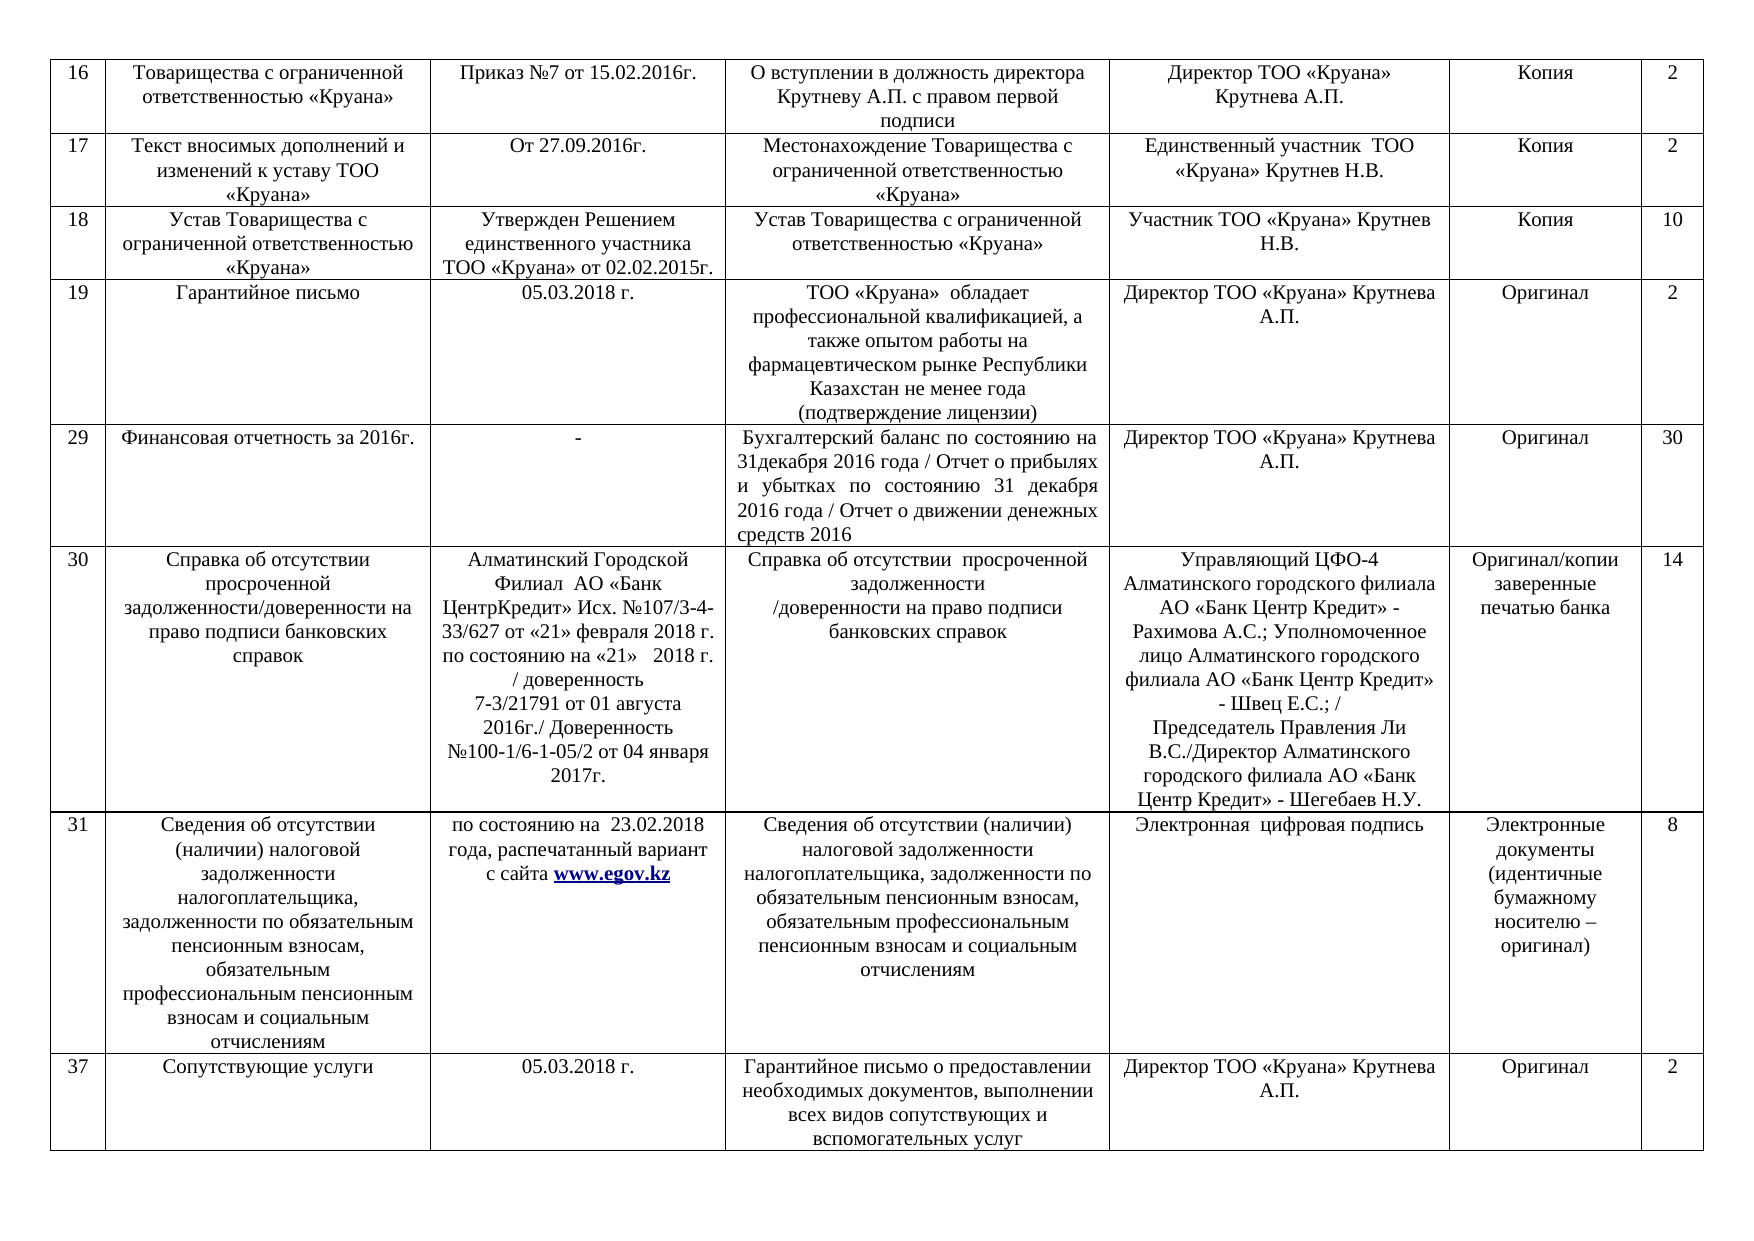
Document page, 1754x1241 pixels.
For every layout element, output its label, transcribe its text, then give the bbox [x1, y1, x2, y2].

table_cell Гарантийное письмо о предоставлении необходимых документов, выполнении всех видов сопутствующих и вспомогательных услуг [726, 1054, 1109, 1150]
table_cell 17 [51, 134, 105, 206]
table_cell Электронная цифровая подпись [1110, 813, 1449, 1053]
table_cell Справка об отсутствии просроченной задолженности /доверенности на право подписи банковских справок [726, 547, 1109, 811]
table_cell по состоянию на 23.02.2018 года, распечатанный вариант с сайта www.egov.kz [431, 813, 725, 1053]
table_cell Финансовая отчетность за 2016г. [106, 425, 430, 546]
table_cell 37 [51, 1054, 105, 1150]
table_cell 16 [51, 60, 105, 132]
table_cell Оригинал/копии заверенные печатью банка [1450, 547, 1641, 811]
table_cell 2 [1642, 60, 1703, 132]
table_cell Товарищества с ограниченной ответственностью «Круана» [106, 60, 430, 132]
table_cell Участник ТОО «Круана» Крутнев Н.В. [1110, 207, 1449, 279]
table_cell Копия [1450, 207, 1641, 279]
table_cell Оригинал [1450, 425, 1641, 546]
table_cell Единственный участник ТОО «Круана» Крутнев Н.В. [1110, 134, 1449, 206]
table_cell 30 [51, 547, 105, 811]
table_cell Директор ТОО «Круана» Крутнева А.П. [1110, 425, 1449, 546]
table_cell 19 [51, 280, 105, 424]
table_cell Утвержден Решением единственного участника ТОО «Круана» от 02.02.2015г. [431, 207, 725, 279]
table_cell Алматинский Городской Филиал АО «Банк ЦентрКредит» Исх. №107/3-4-33/627 от «21» февраля 2018 г. по состоянию на «21» 2018 г. / доверенность 7-3/21791 от 01 августа 2016г./ Доверенность №100-1/6-1-05/2 от 04 января 2017г. [431, 547, 725, 811]
table_cell Сведения об отсутствии (наличии) налоговой задолженности налогоплательщика, задолженности по обязательным пенсионным взносам, обязательным профессиональным пенсионным взносам и социальным отчислениям [106, 813, 430, 1053]
table_cell 10 [1642, 207, 1703, 279]
table_cell Местонахождение Товарищества с ограниченной ответственностью «Круана» [726, 134, 1109, 206]
table_cell - [431, 425, 725, 546]
table_cell Гарантийное письмо [106, 280, 430, 424]
table_cell Оригинал [1450, 1054, 1641, 1150]
table_cell 30 [1642, 425, 1703, 546]
table_cell 31 [51, 813, 105, 1053]
table_cell 29 [51, 425, 105, 546]
table_cell 14 [1642, 547, 1703, 811]
table_cell 05.03.2018 г. [431, 280, 725, 424]
table_cell 2 [1642, 280, 1703, 424]
table_cell 2 [1642, 134, 1703, 206]
table_cell Текст вносимых дополнений и изменений к уставу ТОО «Круана» [106, 134, 430, 206]
table_cell 05.03.2018 г. [431, 1054, 725, 1150]
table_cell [1110, 1054, 1449, 1150]
table_cell От 27.09.2016г. [431, 134, 725, 206]
table_cell Сведения об отсутствии (наличии) налоговой задолженности налогоплательщика, задолженности по обязательным пенсионным взносам, обязательным профессиональным пенсионным взносам и социальным отчислениям [726, 813, 1109, 1053]
table_cell О вступлении в должность директора Крутневу А.П. с правом первой подписи [726, 60, 1109, 132]
table_cell Устав Товарищества с ограниченной ответственностью «Круана» [106, 207, 430, 279]
table_cell Копия [1450, 134, 1641, 206]
table_cell Директор ТОО «Круана» Крутнева А.П. [1110, 280, 1449, 424]
table_cell Директор ТОО «Круана» Крутнева А.П. [1110, 60, 1449, 132]
table_cell ТОО «Круана» обладает профессиональной квалификацией, а также опытом работы на фармацевтическом рынке Республики Казахстан не менее года (подтверждение лицензии) [726, 280, 1109, 424]
table_cell Копия [1450, 60, 1641, 132]
table_cell 2 [1642, 1054, 1703, 1150]
table_cell Сопутствующие услуги [106, 1054, 430, 1150]
table_cell Устав Товарищества с ограниченной ответственностью «Круана» [726, 207, 1109, 279]
table_cell Приказ №7 от 15.02.2016г. [431, 60, 725, 132]
table_cell Электронные документы (идентичные бумажному носителю – оригинал) [1450, 813, 1641, 1053]
table_cell Бухгалтерский баланс по состоянию на 31декабря 2016 года / Отчет о прибылях и убытках по состоянию 31 декабря 2016 года / Отчет о движении денежных средств 2016 [726, 425, 1109, 546]
table_cell 18 [51, 207, 105, 279]
table_cell 8 [1642, 813, 1703, 1053]
table_cell Оригинал [1450, 280, 1641, 424]
table_cell Справка об отсутствии просроченной задолженности/доверенности на право подписи банковских справок [106, 547, 430, 811]
table_cell Управляющий ЦФО-4 Алматинского городского филиала АО «Банк Центр Кредит» - Рахимова А.С.; Уполномоченное лицо Алматинского городского филиала АО «Банк Центр Кредит» - Швец Е.С.; / Председатель Правления Ли В.С./Директор Алматинского городского филиала АО «Банк Центр Кредит» - Шегебаев Н.У. [1110, 547, 1449, 811]
